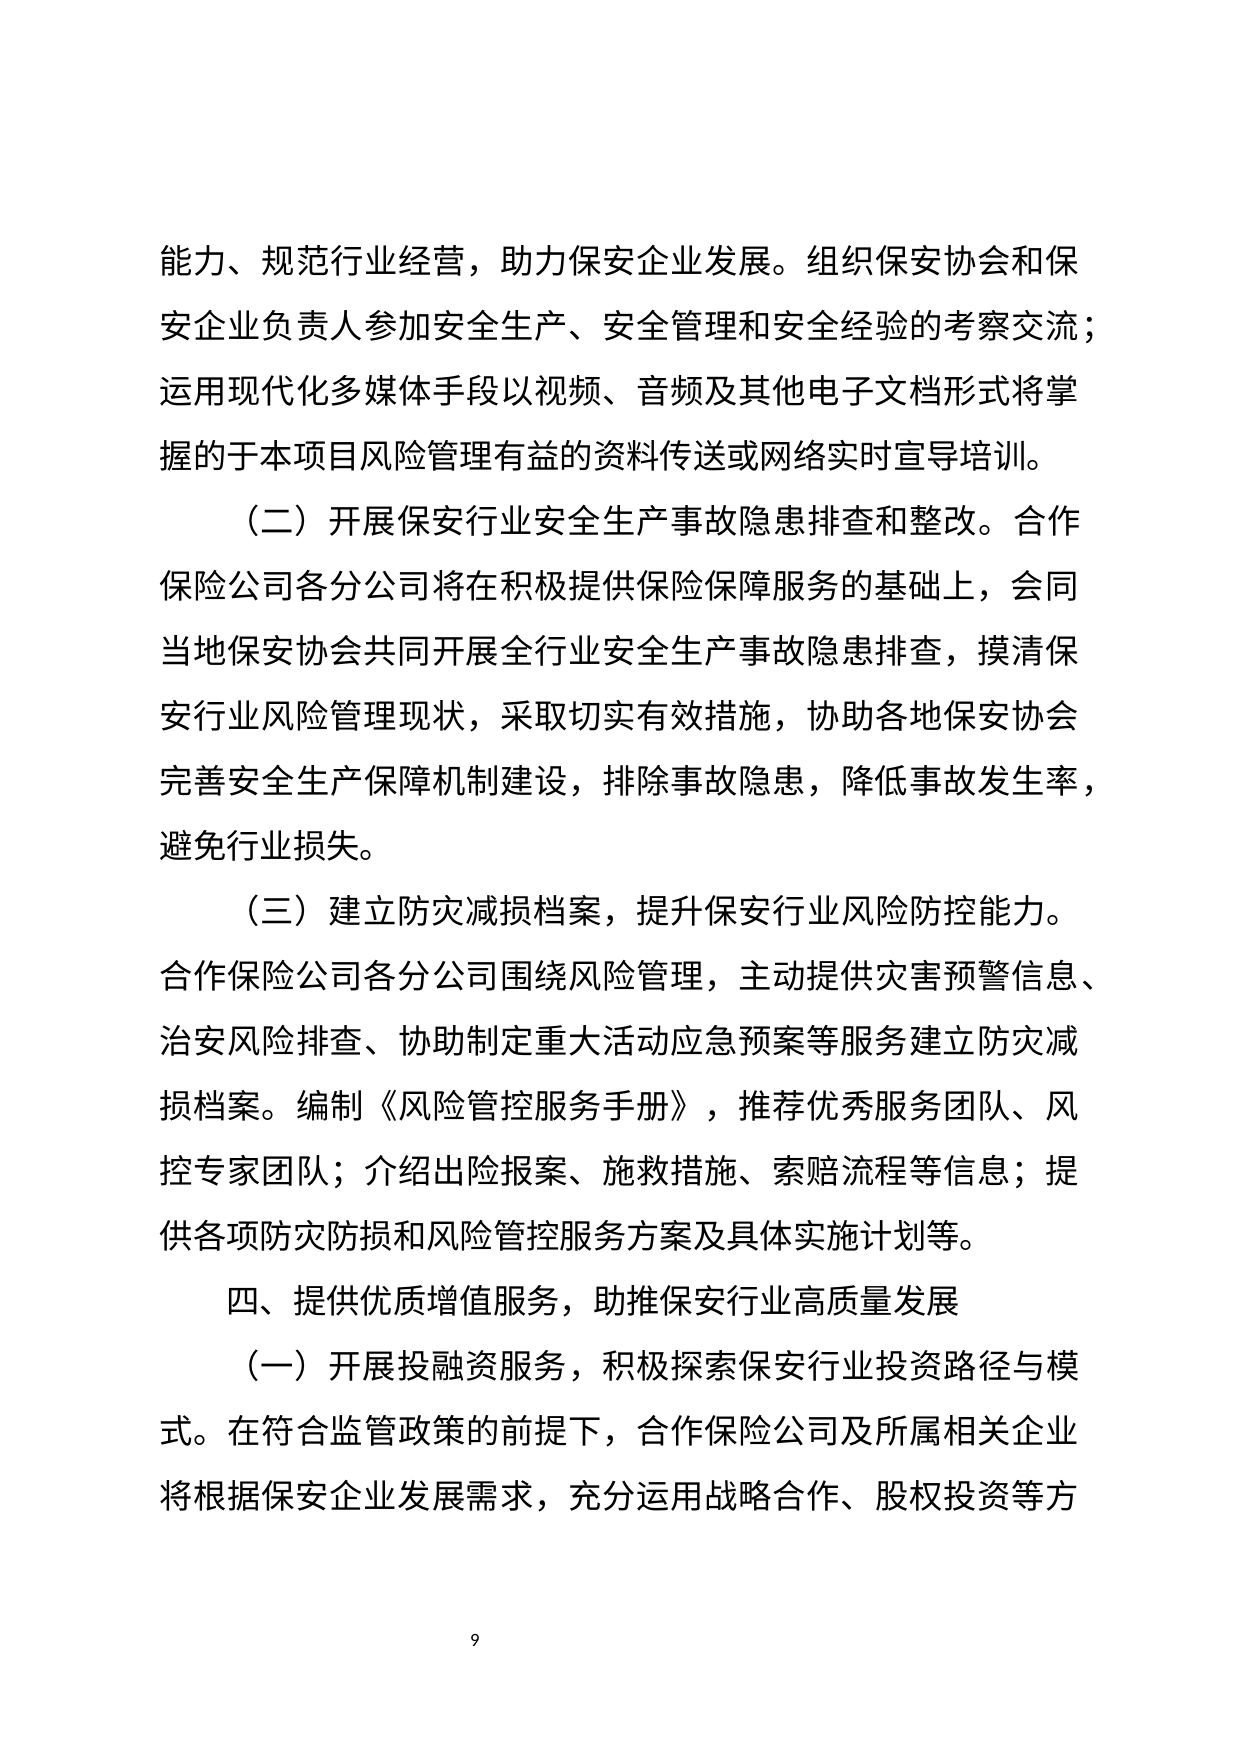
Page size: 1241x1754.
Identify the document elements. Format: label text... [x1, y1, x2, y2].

text （三）建立防灾减损档案，提升保安行业风险防控能力。合作保险公司各分公司围绕风险管理，主动提供灾害预警信息、治安风险排查、协助制定重大活动应急预案等服务建立防灾减损档案。编制《风险管控服务手册》，推荐优秀服务团队、风控专家团队；介绍出险报案、施救措施、索赔流程等信息；提供各项防灾防损和风险管控服务方案及具体实施计划等。 [159, 877, 1081, 1267]
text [159, 1332, 1081, 1527]
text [159, 227, 1081, 487]
text 四、提供优质增值服务，助推保安行业高质量发展 [159, 1267, 1081, 1332]
text （二）开展保安行业安全生产事故隐患排查和整改。合作保险公司各分公司将在积极提供保险保障服务的基础上，会同当地保安协会共同开展全行业安全生产事故隐患排查，摸清保安行业风险管理现状，采取切实有效措施，协助各地保安协会完善安全生产保障机制建设，排除事故隐患，降低事故发生率，避免行业损失。 [159, 487, 1081, 877]
